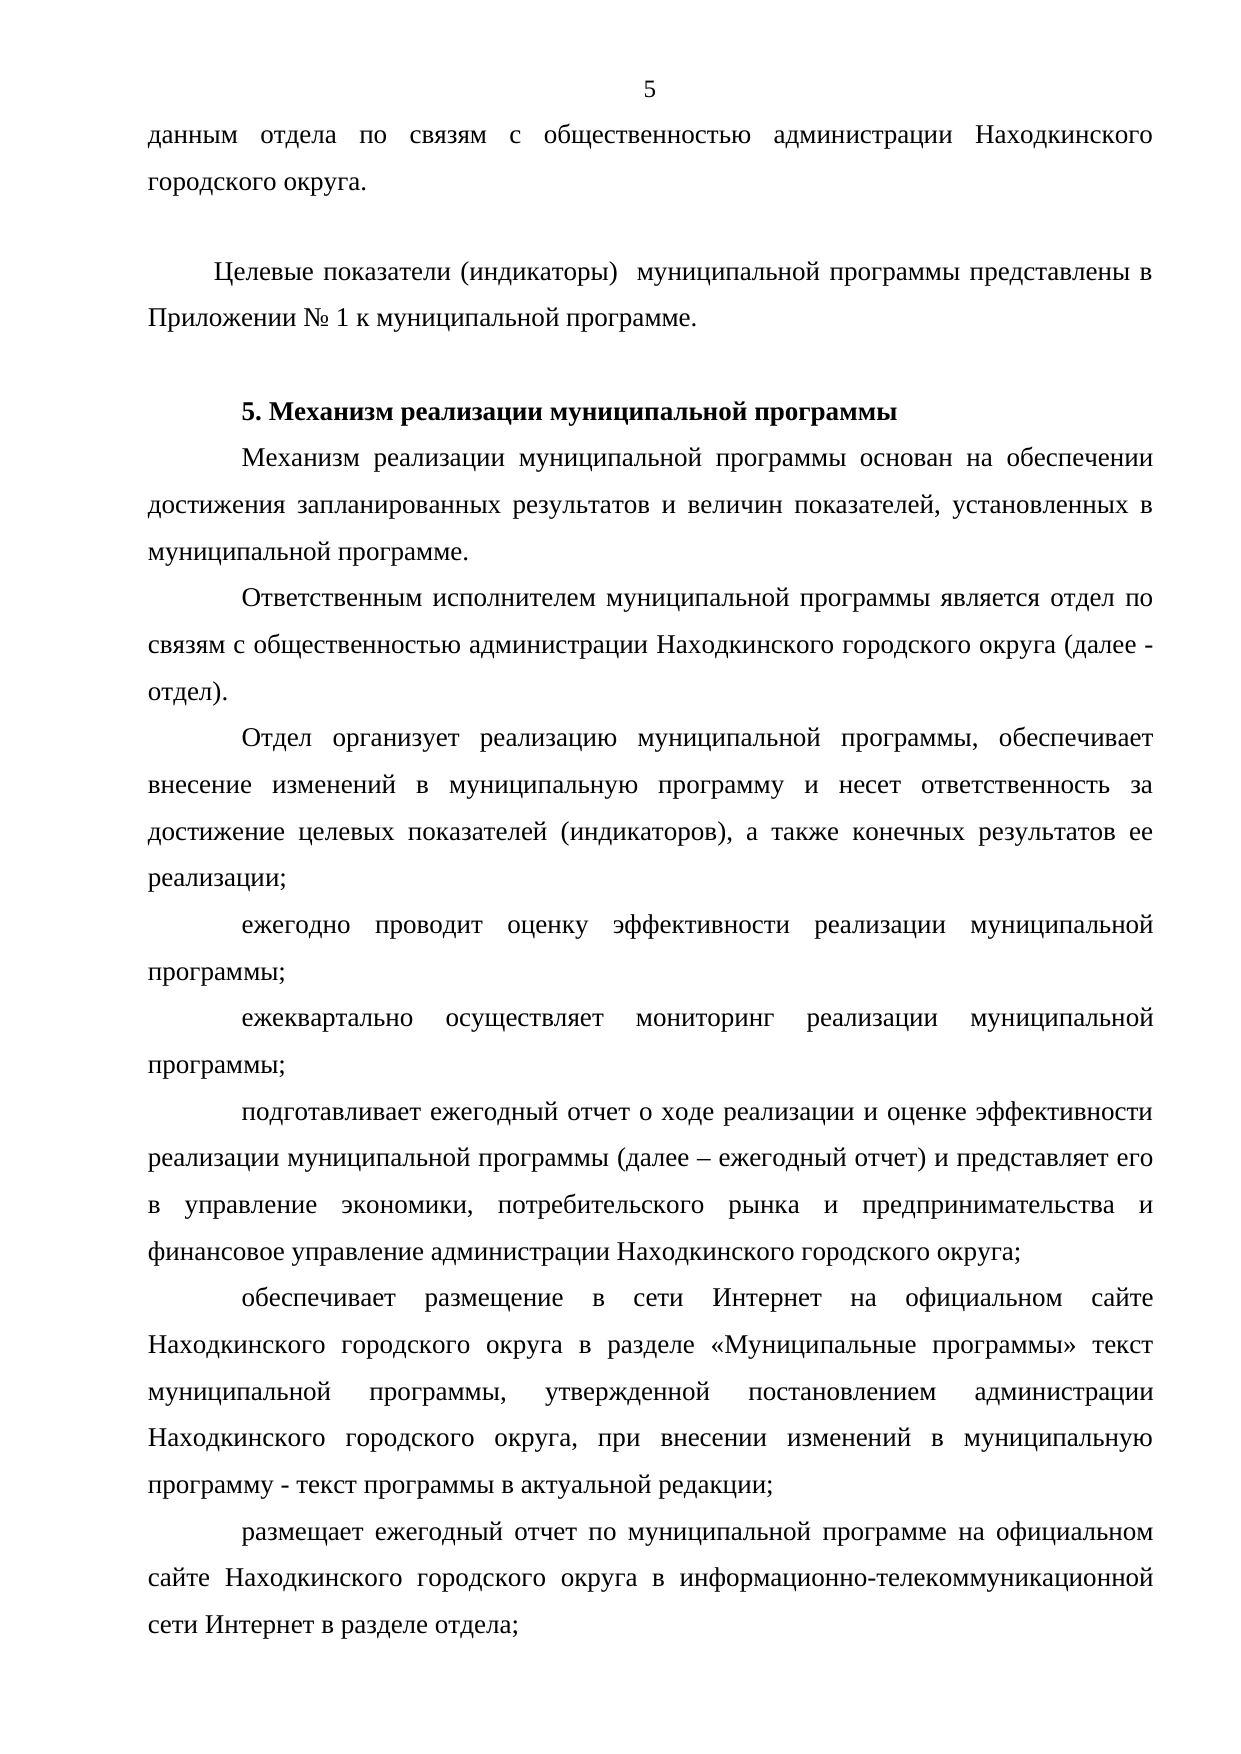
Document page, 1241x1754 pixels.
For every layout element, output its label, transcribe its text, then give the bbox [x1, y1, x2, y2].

text Ответственным исполнителем муниципальной программы является отдел по связям с общественностью администрации Находкинского городского округа (далее - отдел). [148, 581, 1154, 706]
text Отдел организует реализацию муниципальной программы, обеспечивает внесение изменений в муниципальную программу и несет ответственность за достижение целевых показателей (индикаторов), а также конечных результатов ее реализации; [148, 721, 1154, 892]
text ежегодно проводит оценку эффективности реализации муниципальной программы; [148, 908, 1154, 986]
text Целевые показатели (индикаторы) муниципальной программы представлены в Приложении № 1 к муниципальной программе. [148, 254, 1154, 332]
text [148, 118, 1154, 196]
text размещает ежегодный отчет по муниципальной программе на официальном сайте Находкинского городского округа в информационно-телекоммуникационной сети Интернет в разделе отдела; [148, 1514, 1154, 1639]
text ежеквартально осуществляет мониторинг реализации муниципальной программы; [148, 1001, 1154, 1079]
text обеспечивает размещение в сети Интернет на официальном сайте Находкинского городского округа в разделе «Муниципальные программы» текст муниципальной программы, утвержденной постановлением администрации Находкинского городского округа, при внесении изменений в муниципальную программу - текст программы в актуальной редакции; [148, 1281, 1154, 1499]
text Механизм реализации муниципальной программы основан на обеспечении достижения запланированных результатов и величин показателей, установленных в муниципальной программе. [148, 441, 1154, 566]
text 5. Механизм реализации муниципальной программы [148, 394, 1154, 426]
text подготавливает ежегодный отчет о ходе реализации и оценке эффективности реализации муниципальной программы (далее – ежегодный отчет) и представляет его в управление экономики, потребительского рынка и предпринимательства и финансовое управление администрации Находкинского городского округа; [148, 1094, 1154, 1266]
